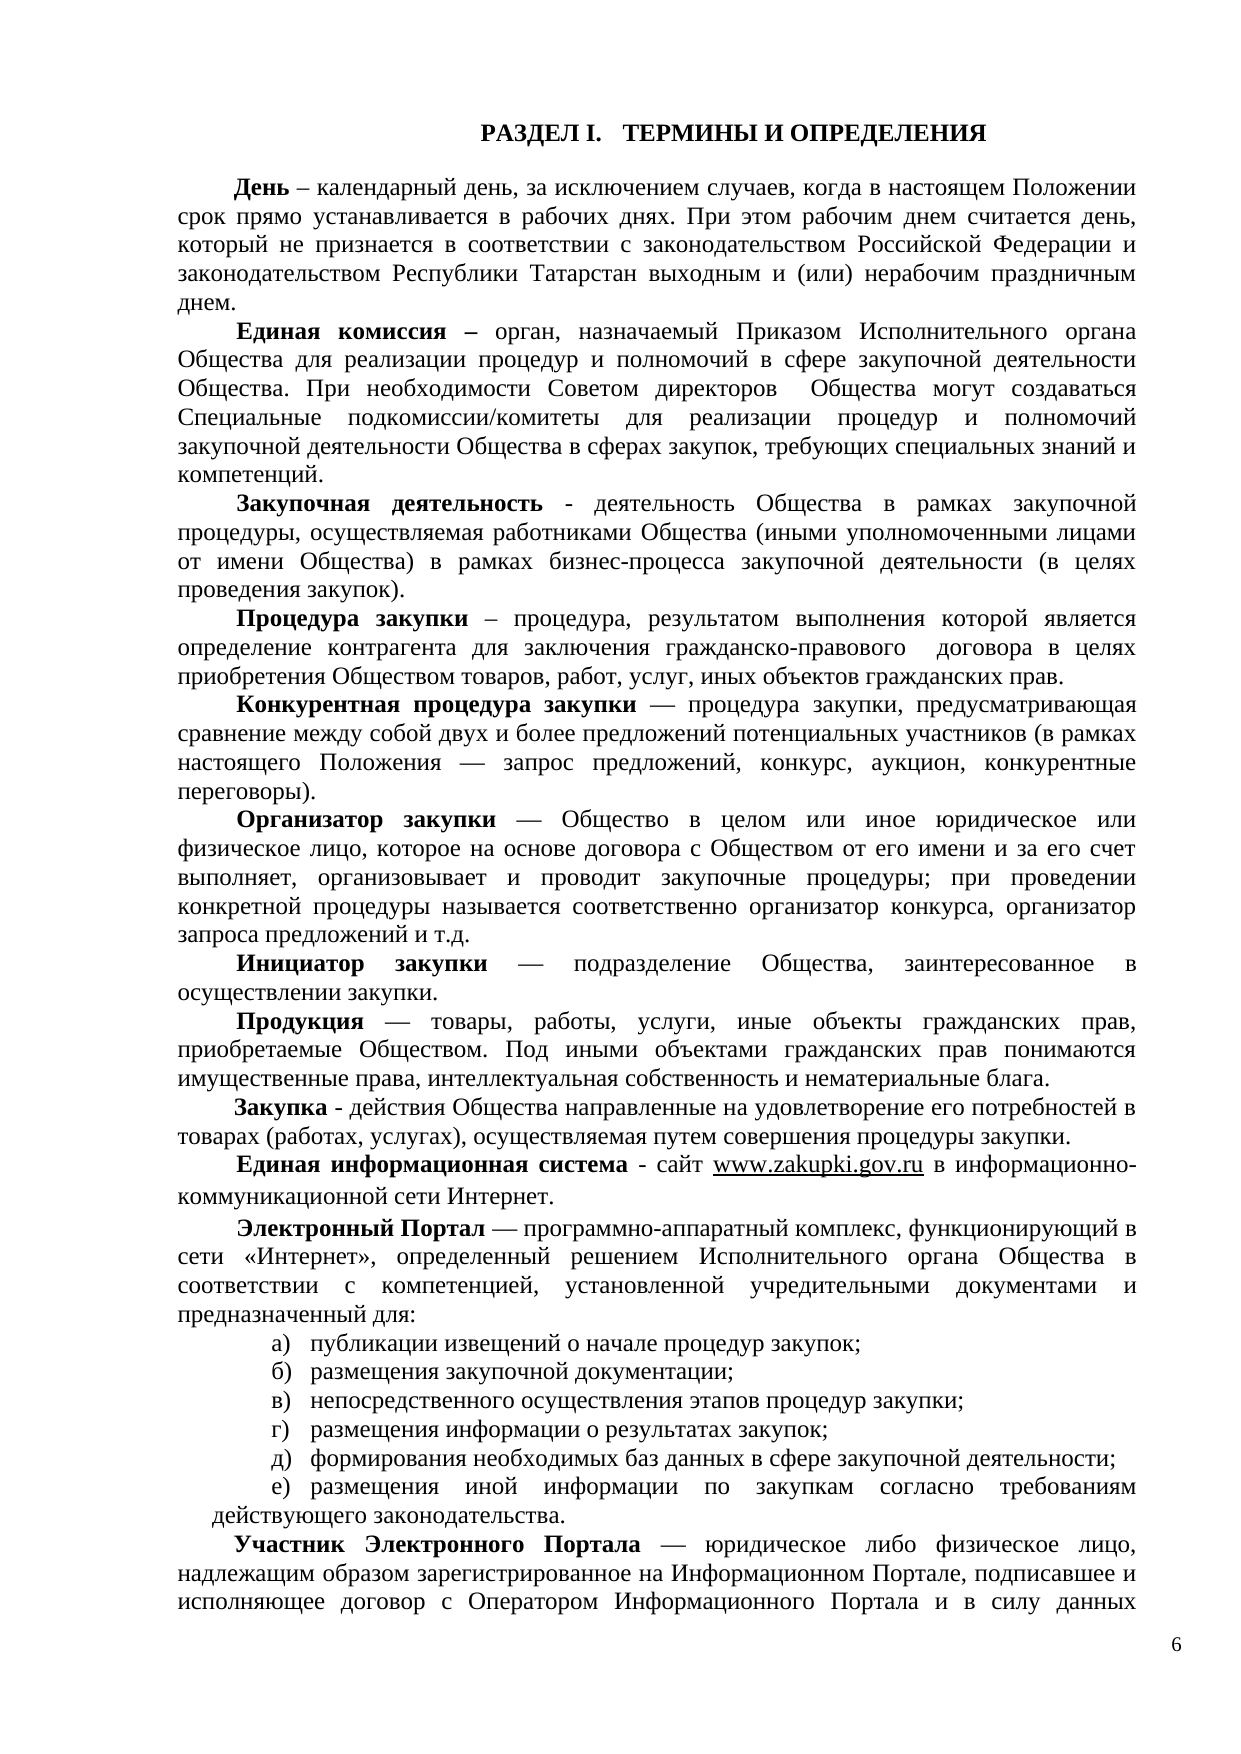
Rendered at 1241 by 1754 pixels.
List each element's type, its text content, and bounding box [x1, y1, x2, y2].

text Единая комиссия – орган, назначаемый Приказом Исполнительного органа Общества для реализации процедур и полномочий в сфере закупочной деятельности Общества. При необходимости Советом директоров Общества могут создаваться Специальные подкомиссии/комитеты для реализации процедур и полномочий закупочной деятельности Общества в сферах закупок, требующих специальных знаний и компетенций. [177, 316, 1137, 488]
text размещения закупочной документации; [212, 1356, 1137, 1385]
text Единая информационная система - сайт www.zakupki.gov.ru в информационно-коммуникационной сети Интернет. [177, 1149, 1137, 1210]
text Закупка - действия Общества направленные на удовлетворение его потребностей в товарах (работах, услугах), осуществляемая путем совершения процедуры закупки. [177, 1092, 1137, 1149]
list публикации извещений о начале процедур закупок; [212, 1328, 1137, 1356]
text Закупочная деятельность - деятельность Общества в рамках закупочной процедуры, осуществляемая работниками Общества (иными уполномоченными лицами от имени Общества) в рамках бизнес-процесса закупочной деятельности (в целях проведения закупок). [177, 488, 1137, 603]
text Конкурентная процедура закупки — процедура закупки, предусматривающая сравнение между собой двух и более предложений потенциальных участников (в рамках настоящего Положения — запрос предложений, конкурс, аукцион, конкурентные переговоры). [177, 689, 1137, 804]
text Электронный Портал — программно-аппаратный комплекс, функционирующий в сети «Интернет», определенный решением Исполнительного органа Общества в соответствии с компетенцией, установленной учредительными документами и предназначенный для: [177, 1213, 1137, 1328]
text непосредственного осуществления этапов процедур закупки; [212, 1385, 1137, 1414]
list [177, 1529, 1137, 1615]
text формирования необходимых баз данных в сфере закупочной деятельности; [212, 1443, 1137, 1471]
list День – календарный день, за исключением случаев, когда в настоящем Положении срок прямо устанавливается в рабочих днях. При этом рабочим днем считается день, который не признается в соответствии с законодательством Российской Федерации и законодательством Республики Татарстан выходным и (или) нерабочим праздничным днем. [177, 172, 1137, 316]
text Инициатор закупки — подразделение Общества, заинтересованное в осуществлении закупки. [177, 948, 1137, 1006]
text Организатор закупки — Общество в целом или иное юридическое или физическое лицо, которое на основе договора с Обществом от его имени и за его счет выполняет, организовывает и проводит закупочные процедуры; при проведении конкретной процедуры называется соответственно организатор конкурса, организатор запроса предложений и т.д. [177, 804, 1137, 948]
text Процедура закупки – процедура, результатом выполнения которой является определение контрагента для заключения гражданско-правового договора в целях приобретения Обществом товаров, работ, услуг, иных объектов гражданских прав. [177, 603, 1137, 689]
text Продукция — товары, работы, услуги, иные объекты гражданских прав, приобретаемые Обществом. Под иными объектами гражданских прав понимаются имущественные права, интеллектуальная собственность и нематериальные блага. [177, 1006, 1137, 1092]
text Термины и определения [271, 118, 1137, 147]
text размещения информации о результатах закупок; [212, 1414, 1137, 1443]
text размещения иной информации по закупкам согласно требованиям действующего законодательства. [212, 1471, 1137, 1529]
